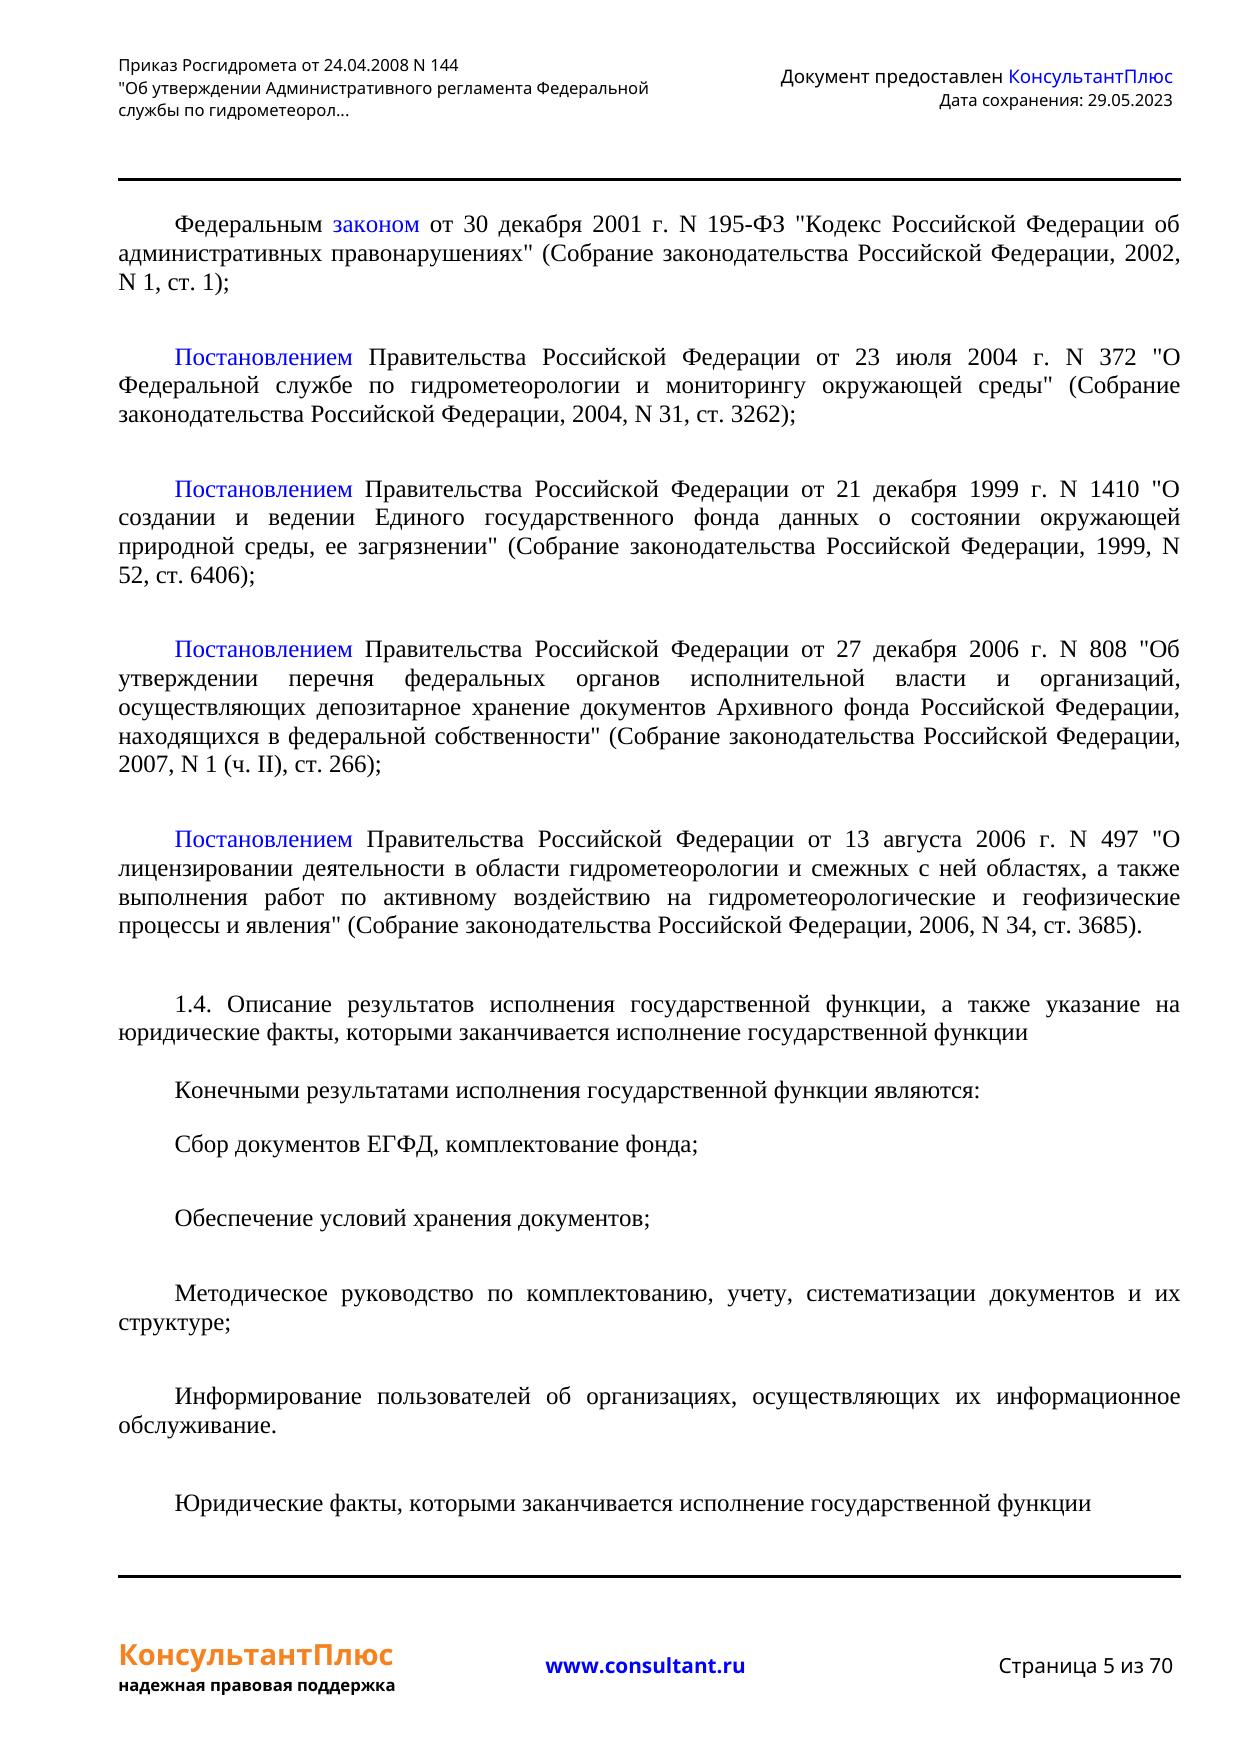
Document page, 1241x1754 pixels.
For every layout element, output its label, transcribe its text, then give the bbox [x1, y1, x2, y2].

text Сбор документов ЕГФД, комплектование фонда; [118, 1129, 1181, 1157]
text Постановлением Правительства Российской Федерации от 13 августа 2006 г. N 497 "О лицензировании деятельности в области гидрометеорологии и смежных с ней областях, а также выполнения работ по активному воздействию на гидрометеорологические и геофизические процессы и явления" (Собрание законодательства Российской Федерации, 2006, N 34, ст. 3685). [118, 824, 1181, 939]
text 1.4. Описание результатов исполнения государственной функции, а также указание на юридические факты, которыми заканчивается исполнение государственной функции [118, 989, 1181, 1046]
text Методическое руководство по комплектованию, учету, систематизации документов и их структуре; [118, 1278, 1181, 1335]
text Информирование пользователей об организациях, осуществляющих их информационное обслуживание. [118, 1381, 1181, 1439]
text Постановлением Правительства Российской Федерации от 23 июля 2004 г. N 372 "О Федеральной службе по гидрометеорологии и мониторингу окружающей среды" (Собрание законодательства Российской Федерации, 2004, N 31, ст. 3262); [118, 342, 1181, 428]
text Конечными результатами исполнения государственной функции являются: [118, 1075, 1181, 1104]
text Обеспечение условий хранения документов; [118, 1203, 1181, 1232]
text Юридические факты, которыми заканчивается исполнение государственной функции [118, 1488, 1181, 1517]
text Постановлением Правительства Российской Федерации от 21 декабря 1999 г. N 1410 "О создании и ведении Единого государственного фонда данных о состоянии окружающей природной среды, ее загрязнении" (Собрание законодательства Российской Федерации, 1999, N 52, ст. 6406); [118, 474, 1181, 589]
text Постановлением Правительства Российской Федерации от 27 декабря 2006 г. N 808 "Об утверждении перечня федеральных органов исполнительной власти и организаций, осуществляющих депозитарное хранение документов Архивного фонда Российской Федерации, находящихся в федеральной собственности" (Собрание законодательства Российской Федерации, 2007, N 1 (ч. II), ст. 266); [118, 634, 1181, 778]
text Федеральным законом от 30 декабря 2001 г. N 195-ФЗ "Кодекс Российской Федерации об административных правонарушениях" (Собрание законодательства Российской Федерации, 2002, N 1, ст. 1); [118, 209, 1181, 296]
